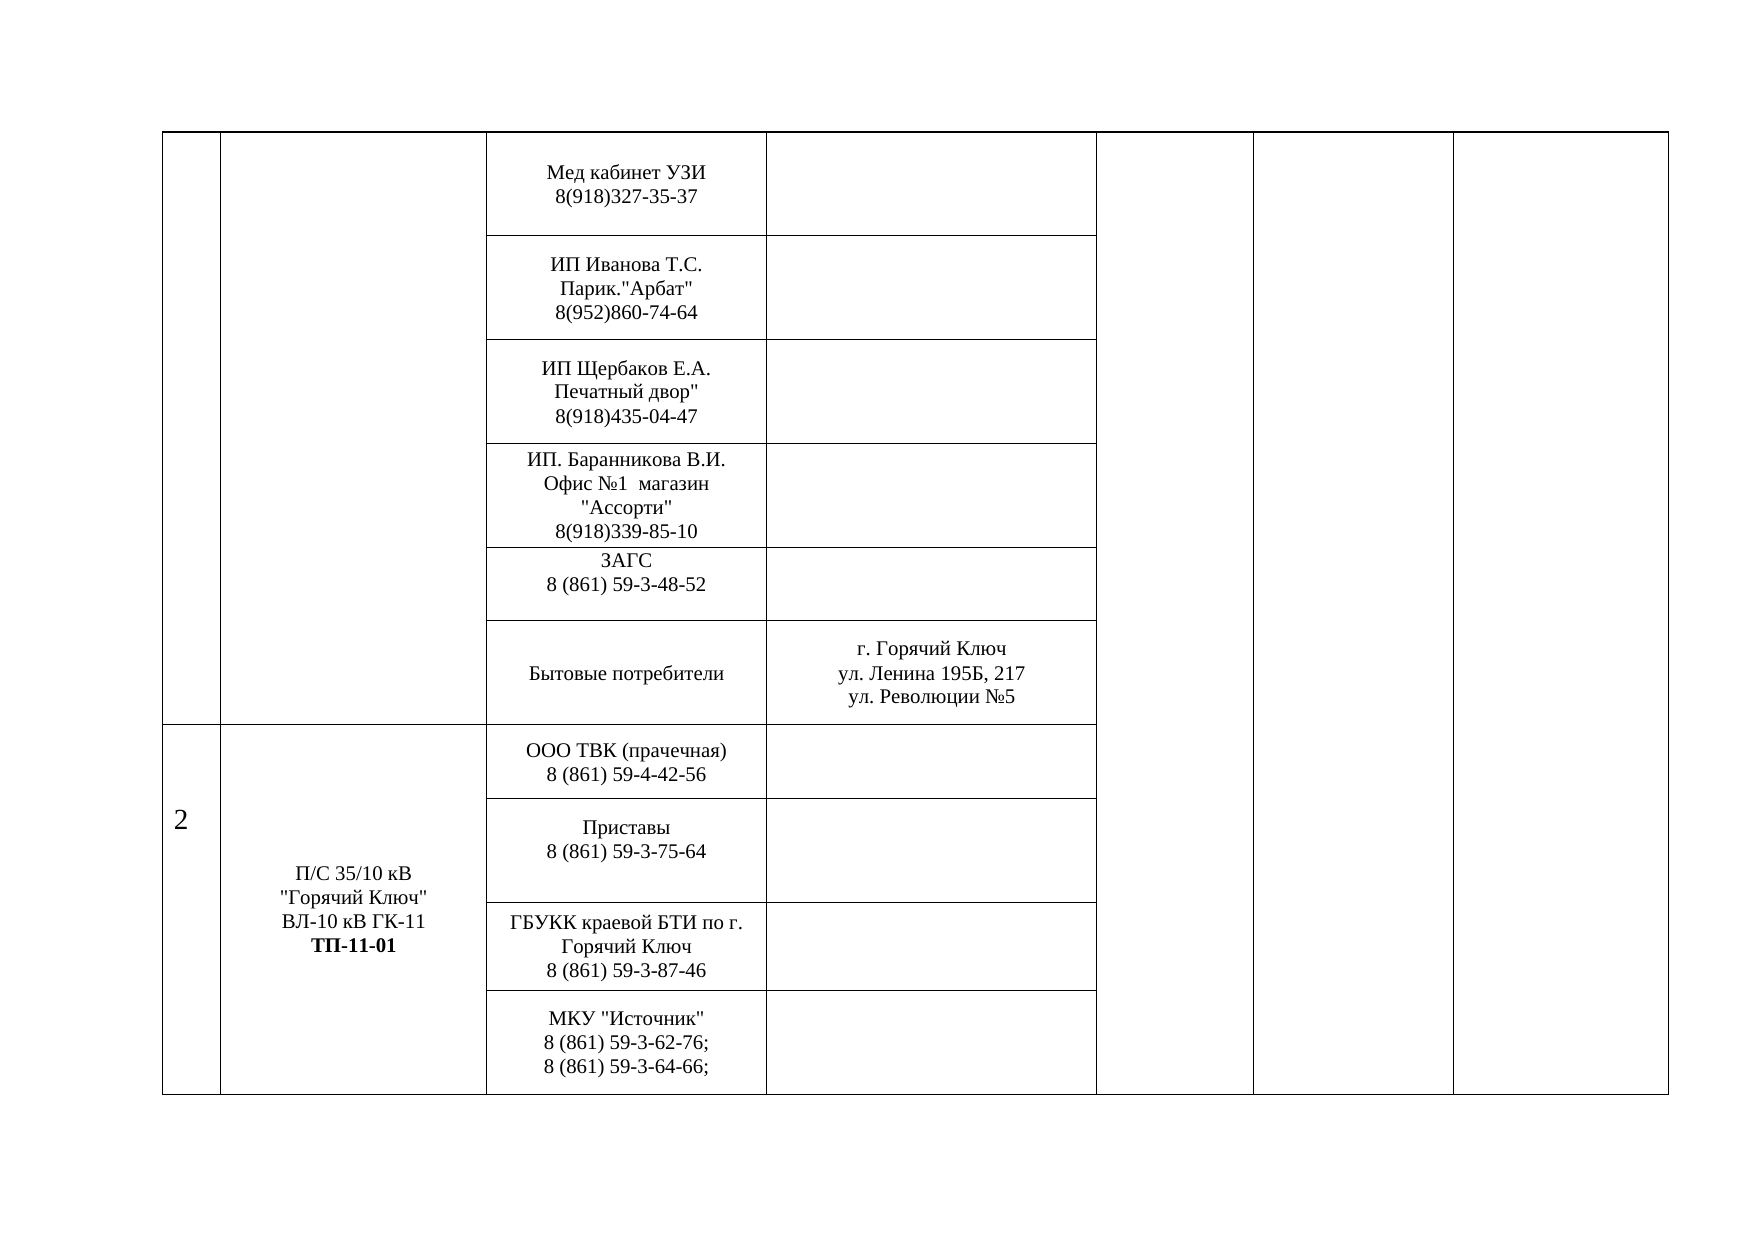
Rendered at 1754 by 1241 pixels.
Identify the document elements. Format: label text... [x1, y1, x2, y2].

table_cell ГБУКК краевой БТИ по г. Горячий Ключ 8 (861) 59-3-87-46 [487, 903, 766, 990]
table_cell ИП. Баранникова В.И. Офис №1 магазин "Ассорти" 8(918)339-85-10 [487, 444, 766, 547]
table_cell ИП Иванова Т.С. Парик."Арбат" 8(952)860-74-64 [487, 236, 766, 339]
table_cell 2 2 [163, 725, 220, 1093]
table_cell Мед кабинет УЗИ 8(918)327-35-37 [487, 133, 766, 235]
table_cell г. Горячий Ключ ул. Ленина 195Б, 217 ул. Революции №5 [767, 621, 1096, 724]
table_cell П/С 35/10 кВ "Горячий Ключ" ВЛ-10 кВ ГК-11 ТП-11-01 [221, 725, 486, 1093]
table_cell [767, 133, 1096, 235]
table_cell [767, 236, 1096, 339]
table_cell МКУ "Источник" 8 (861) 59-3-62-76; 8 (861) 59-3-64-66; [487, 991, 766, 1093]
table_cell ООО ТВК (прачечная) 8 (861) 59-4-42-56 [487, 725, 766, 798]
table_cell Бытовые потребители [487, 621, 766, 724]
table_cell [767, 903, 1096, 990]
table_cell ЗАГС 8 (861) 59-3-48-52 [487, 548, 766, 620]
table_cell [767, 444, 1096, 547]
table_cell [767, 799, 1096, 902]
table_cell ИП Щербаков Е.А. Печатный двор" 8(918)435-04-47 [487, 340, 766, 443]
table_cell [767, 991, 1096, 1093]
table_cell [767, 548, 1096, 620]
table_cell Приставы 8 (861) 59-3-75-64 [487, 799, 766, 902]
table_cell [767, 725, 1096, 798]
table_cell [767, 340, 1096, 443]
